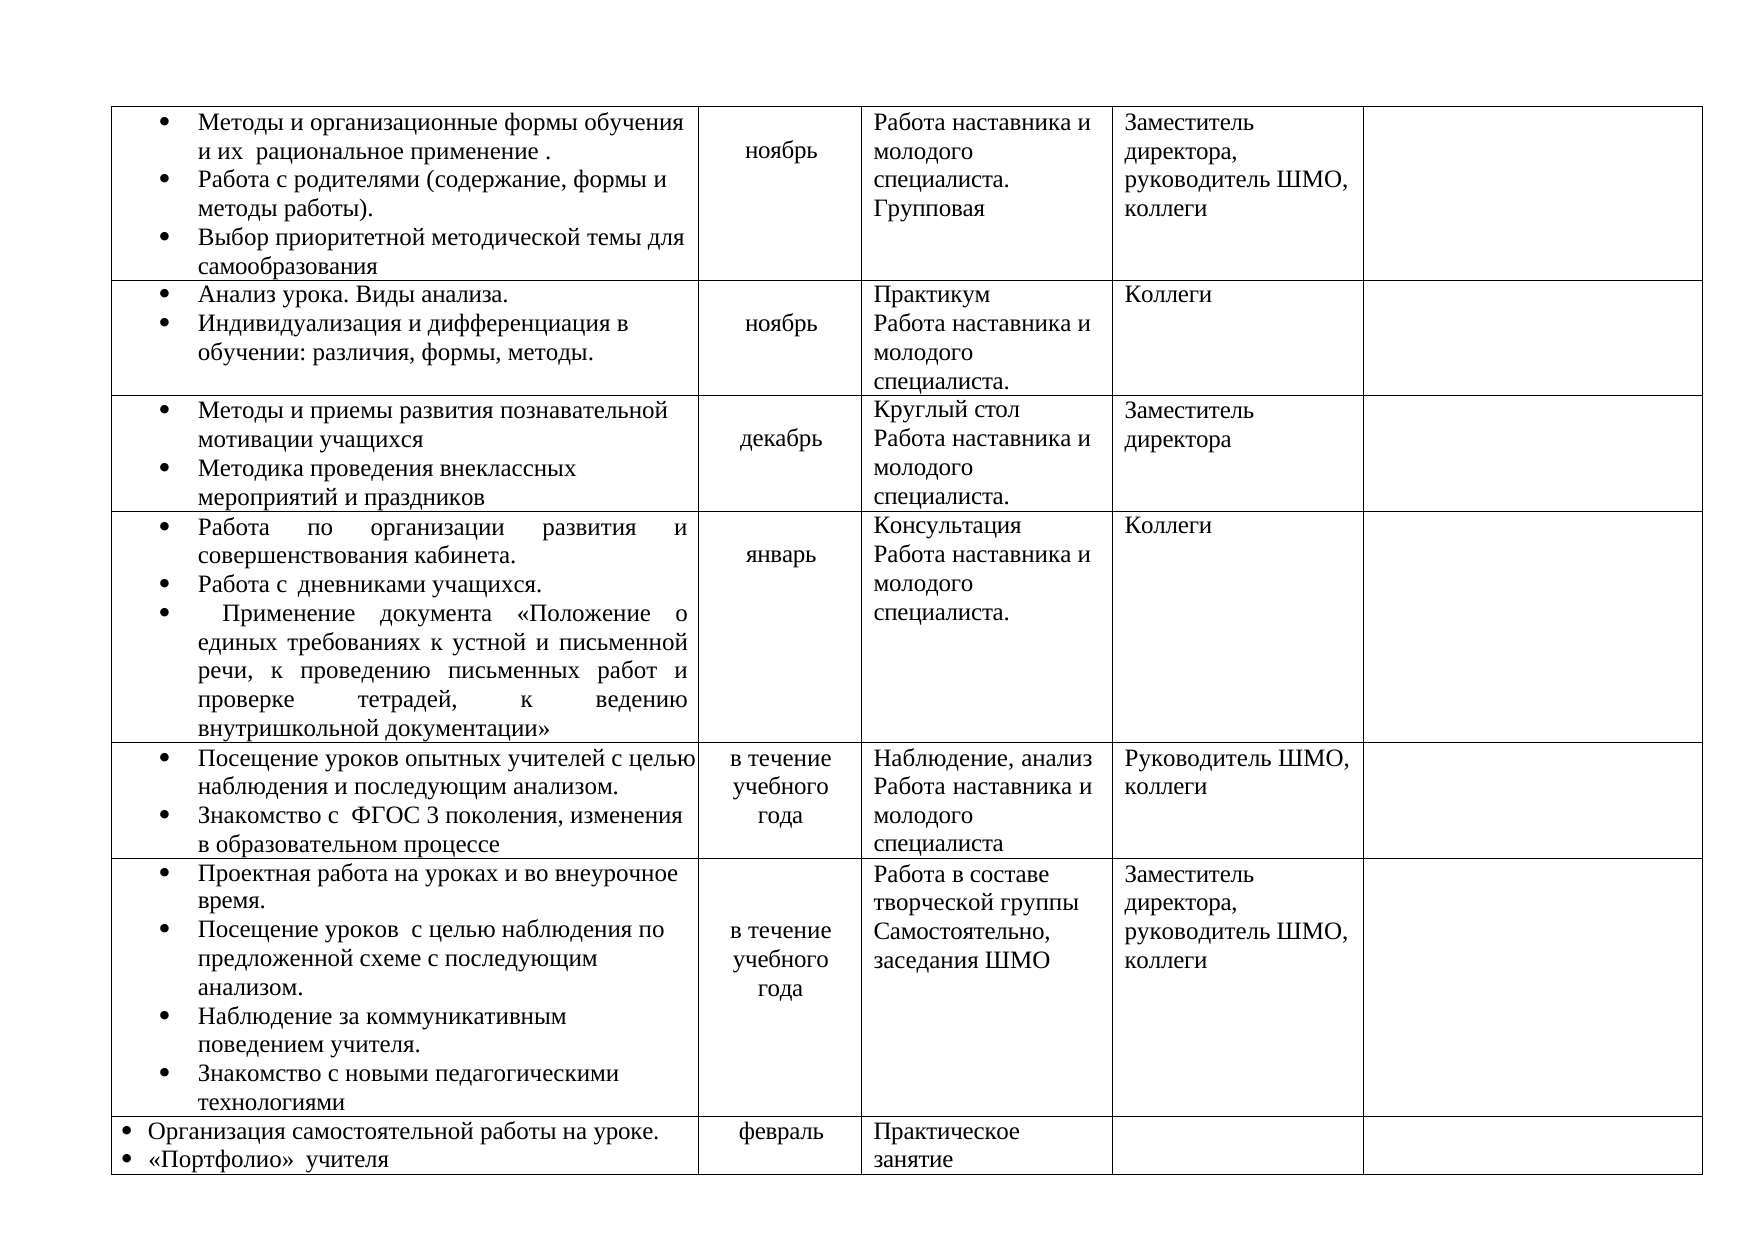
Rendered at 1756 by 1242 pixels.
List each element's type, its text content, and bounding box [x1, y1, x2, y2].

table_header [1364, 107, 1702, 279]
table_cell Работа по организации развития и совершенствования кабинета. Работа с дневниками учащихся. Применение документа «Положение о единых требованиях к устной и письменной речи, к проведению письменных работ и проверке тетрадей, к ведению внутришкольной документации» [112, 512, 698, 742]
table_cell Наблюдение, анализ Работа наставника и молодого специалиста [862, 743, 1112, 858]
table_cell [1364, 512, 1702, 742]
table_cell Практическое занятие [862, 1117, 1112, 1173]
table_header Работа наставника и молодого специалиста. Групповая [862, 107, 1112, 279]
table_cell Практикум Работа наставника и молодого специалиста. [862, 281, 1112, 394]
table_cell Посещение уроков опытных учителей с целью наблюдения и последующим анализом. Знакомство с ФГОС 3 поколения, изменения в образовательном процессе [112, 743, 698, 858]
table_cell в течение учебного года [699, 859, 861, 1116]
table_cell Заместитель директора [1113, 396, 1363, 511]
table_cell январь [699, 512, 861, 742]
table_cell Организация самостоятельной работы на уроке. «Портфолио» учителя [112, 1117, 698, 1173]
table_header Методы и организационные формы обучения и их рациональное применение . Работа с родителями (содержание, формы и методы работы). Выбор приоритетной методической темы для самообразования [112, 107, 698, 279]
table_cell Круглый стол Работа наставника и молодого специалиста. [862, 396, 1112, 511]
table_header Заместитель директора, руководитель ШМО, коллеги [1113, 107, 1363, 279]
table_cell Коллеги [1113, 281, 1363, 394]
table_cell Руководитель ШМО, коллеги [1113, 743, 1363, 858]
table_cell [1364, 859, 1702, 1116]
table_cell [1364, 1117, 1702, 1173]
table_cell Методы и приемы развития познавательной мотивации учащихся Методика проведения внеклассных мероприятий и праздников [112, 396, 698, 511]
table_cell [1364, 396, 1702, 511]
table_cell [1364, 743, 1702, 858]
table_cell Коллеги [1113, 512, 1363, 742]
table_cell Консультация Работа наставника и молодого специалиста. [862, 512, 1112, 742]
table_cell Заместитель директора, руководитель ШМО, коллеги [1113, 859, 1363, 1116]
table_cell февраль [699, 1117, 861, 1173]
table_cell в течение учебного года [699, 743, 861, 858]
table_cell Анализ урока. Виды анализа. Индивидуализация и дифференциация в обучении: различия, формы, методы. [112, 281, 698, 394]
table_cell Работа в составе творческой группы Самостоятельно, заседания ШМО [862, 859, 1112, 1116]
table_cell [1113, 1117, 1363, 1173]
table_cell ноябрь [699, 281, 861, 394]
table_cell декабрь [699, 396, 861, 511]
table_cell [1364, 281, 1702, 394]
table_cell Проектная работа на уроках и во внеурочное время. Посещение уроков с целью наблюдения по предложенной схеме с последующим анализом. Наблюдение за коммуникативным поведением учителя. Знакомство с новыми педагогическими технологиями [112, 859, 698, 1116]
table_header ноябрь [699, 107, 861, 279]
